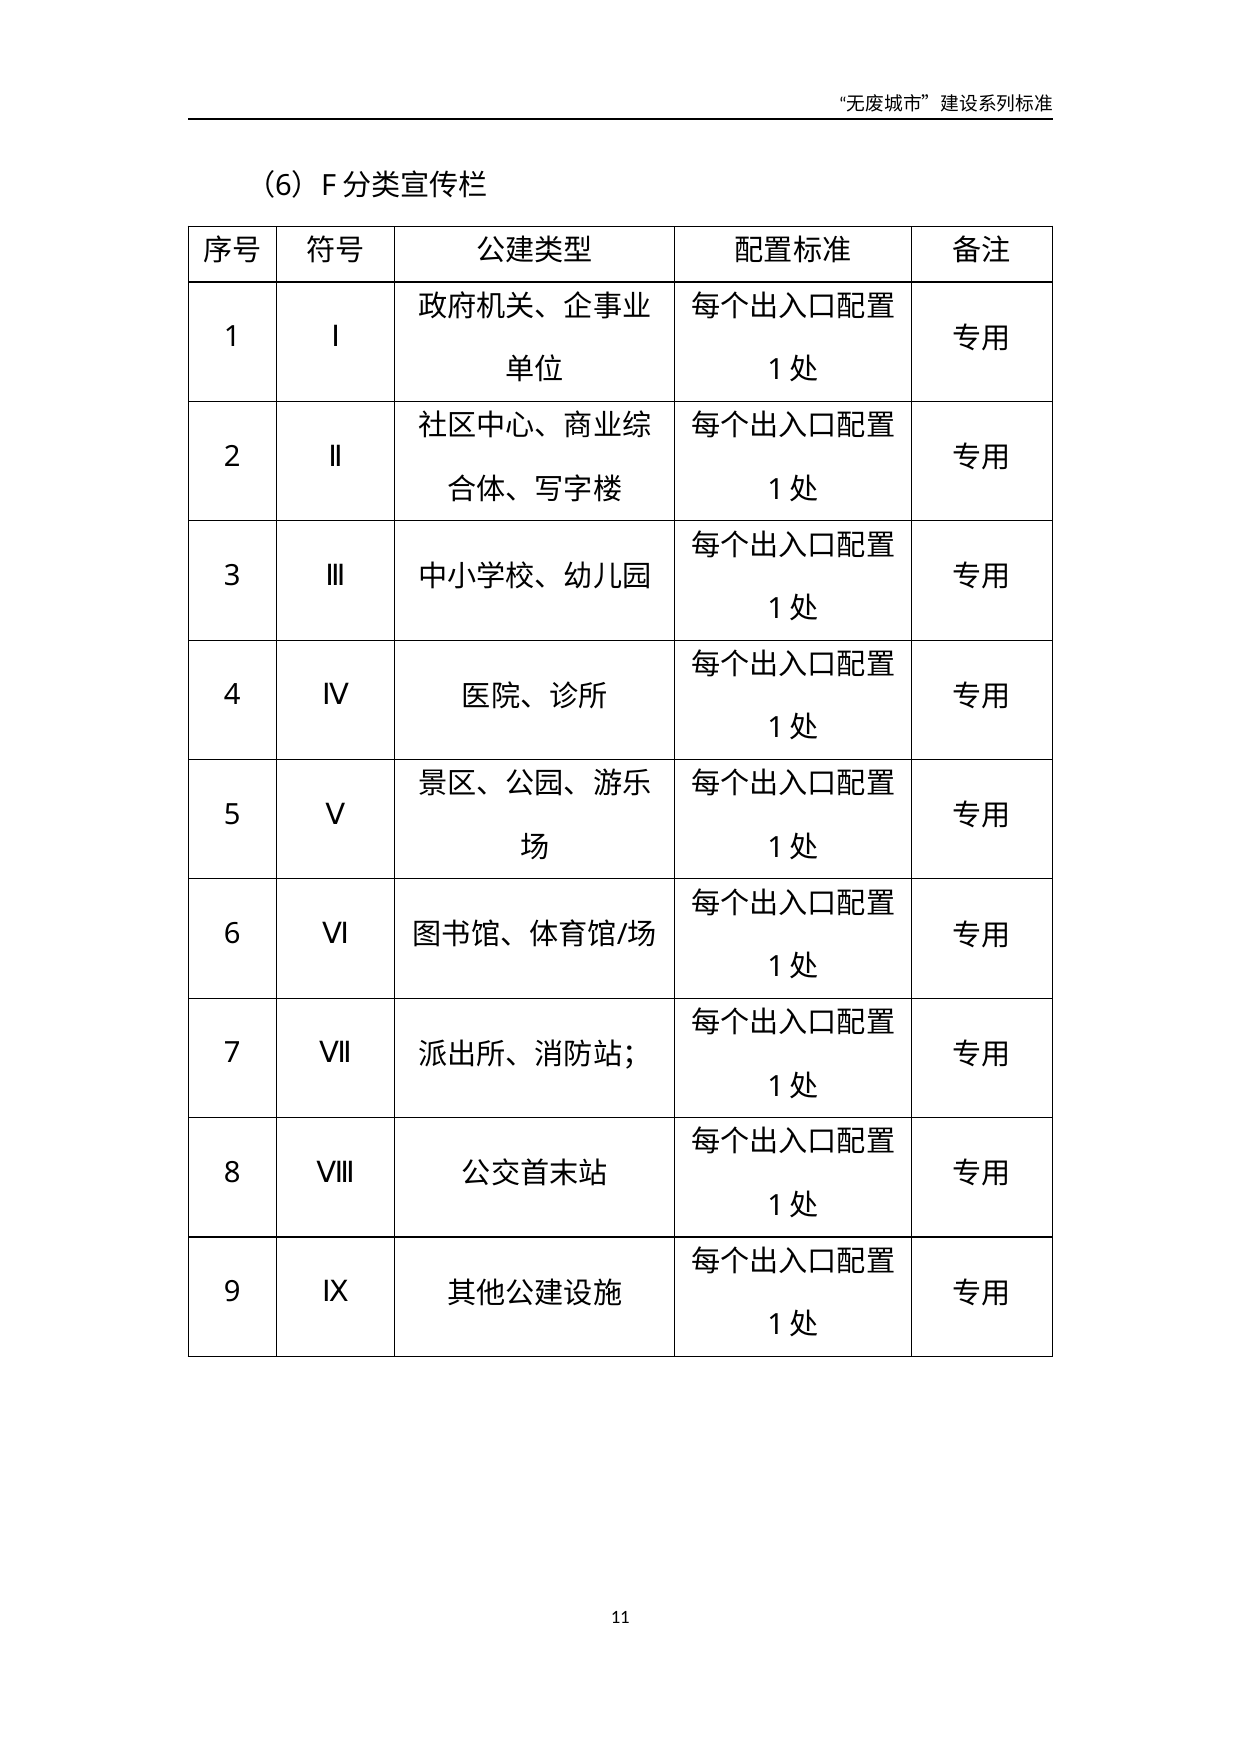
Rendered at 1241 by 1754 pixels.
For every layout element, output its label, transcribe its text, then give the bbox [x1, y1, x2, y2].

table_cell 每个出入口配置1处 [675, 1238, 911, 1356]
table_cell 专用 [912, 760, 1052, 878]
table_cell 专用 [912, 641, 1052, 759]
table_header 序号 [189, 227, 276, 281]
table_cell 每个出入口配置1处 [675, 760, 911, 878]
text （6）F分类宣传栏 [187, 162, 1053, 204]
table_cell 每个出入口配置1处 [675, 1118, 911, 1236]
table_cell 每个出入口配置1处 [675, 283, 911, 401]
table_cell 专用 [912, 402, 1052, 520]
table_cell 4 [189, 641, 276, 759]
table_cell 2 [189, 402, 276, 520]
table_header 公建类型 [395, 227, 674, 281]
table_cell 8 [189, 1118, 276, 1236]
table_cell Ⅰ [277, 283, 394, 401]
table_cell Ⅴ [277, 760, 394, 878]
table_cell 派出所、消防站； [395, 999, 674, 1117]
table_header 备注 [912, 227, 1052, 281]
table_cell 中小学校、幼儿园 [395, 521, 674, 639]
table_cell 5 [189, 760, 276, 878]
table_cell 7 [189, 999, 276, 1117]
table_cell Ⅳ [277, 641, 394, 759]
table_cell Ⅷ [277, 1118, 394, 1236]
table_cell 景区、公园、游乐场 [395, 760, 674, 878]
table_cell 公交首末站 [395, 1118, 674, 1236]
table_cell 每个出入口配置1处 [675, 521, 911, 639]
table_cell 其他公建设施 [395, 1238, 674, 1356]
table_header 配置标准 [675, 227, 911, 281]
table_cell 1 [189, 283, 276, 401]
table_cell 专用 [912, 283, 1052, 401]
table_cell Ⅱ [277, 402, 394, 520]
table_cell 专用 [912, 879, 1052, 998]
table_cell 专用 [912, 1238, 1052, 1356]
table_cell 6 [189, 879, 276, 998]
table_cell 专用 [912, 999, 1052, 1117]
table_cell Ⅸ [277, 1238, 394, 1356]
table_cell 每个出入口配置1处 [675, 999, 911, 1117]
table_cell Ⅶ [277, 999, 394, 1117]
table_cell 每个出入口配置1处 [675, 879, 911, 998]
table_header 符号 [277, 227, 394, 281]
table_cell 专用 [912, 521, 1052, 639]
table_cell 图书馆、体育馆/场 [395, 879, 674, 998]
table_cell 专用 [912, 1118, 1052, 1236]
table_cell 9 [189, 1238, 276, 1356]
table_cell 政府机关、企事业单位 [395, 283, 674, 401]
table_cell 医院、诊所 [395, 641, 674, 759]
table_cell 每个出入口配置1处 [675, 641, 911, 759]
table_cell Ⅵ [277, 879, 394, 998]
table_cell Ⅲ [277, 521, 394, 639]
table_cell 每个出入口配置1处 [675, 402, 911, 520]
table_cell 3 [189, 521, 276, 639]
table_cell 社区中心、商业综合体、写字楼 [395, 402, 674, 520]
